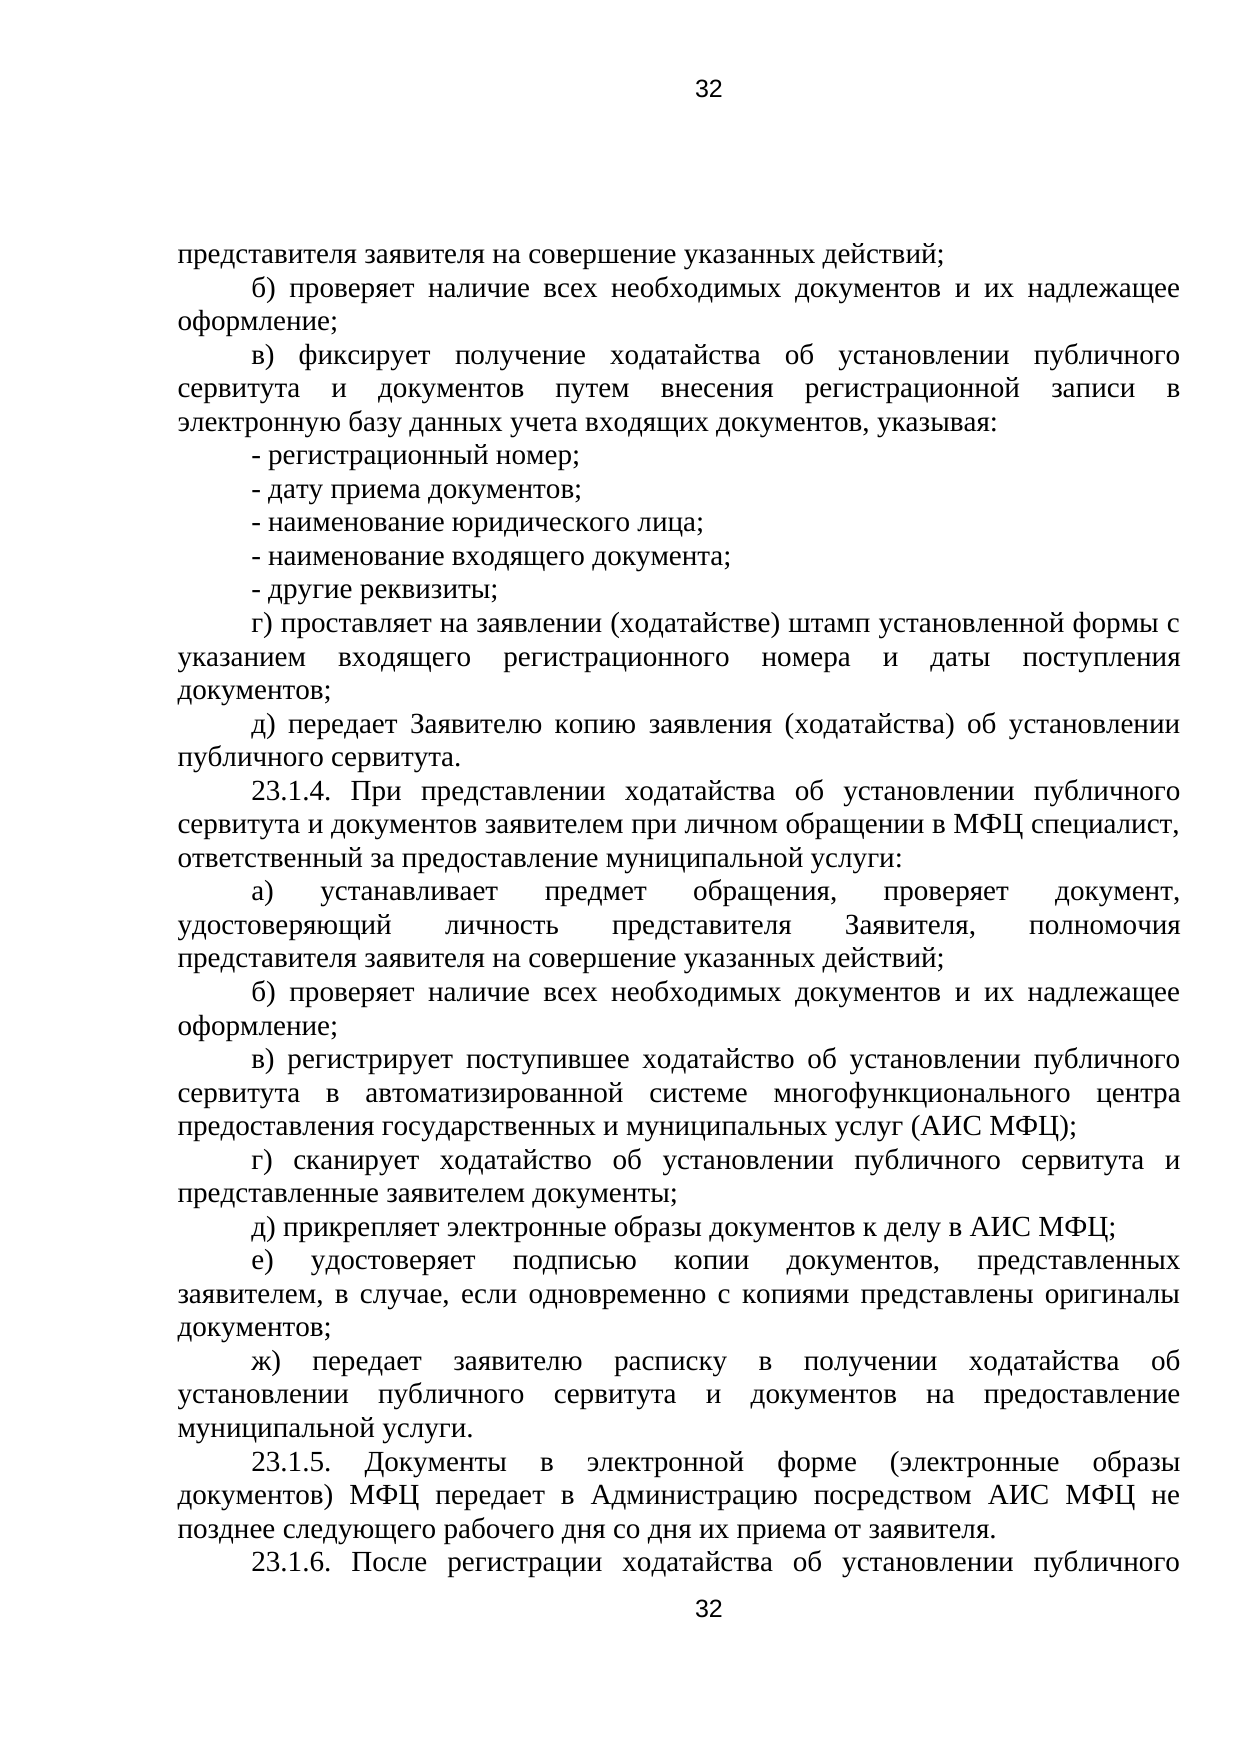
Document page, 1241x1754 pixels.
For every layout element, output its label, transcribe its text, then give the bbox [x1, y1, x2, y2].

text а) устанавливает предмет обращения, проверяет документ, удостоверяющий личность представителя Заявителя, полномочия представителя заявителя на совершение указанных действий; [177, 873, 1181, 974]
text д) прикрепляет электронные образы документов к делу в АИС МФЦ; [177, 1209, 1181, 1242]
text ж) передает заявителю расписку в получении ходатайства об установлении публичного сервитута и документов на предоставление муниципальной услуги. [177, 1343, 1181, 1444]
text 23.1.5. Документы в электронной форме (электронные образы документов) МФЦ передает в Администрацию посредством АИС МФЦ не позднее следующего рабочего дня со дня их приема от заявителя. [177, 1444, 1181, 1544]
text 23.1.4. При представлении ходатайства об установлении публичного сервитута и документов заявителем при личном обращении в МФЦ специалист, ответственный за предоставление муниципальной услуги: [177, 773, 1181, 873]
text б) проверяет наличие всех необходимых документов и их надлежащее оформление; [177, 974, 1181, 1041]
text в) фиксирует получение ходатайства об установлении публичного сервитута и документов путем внесения регистрационной записи в электронную базу данных учета входящих документов, указывая: [177, 337, 1181, 437]
text г) проставляет на заявлении (ходатайстве) штамп установленной формы с указанием входящего регистрационного номера и даты поступления документов; [177, 605, 1181, 706]
text е) удостоверяет подписью копии документов, представленных заявителем, в случае, если одновременно с копиями представлены оригиналы документов; [177, 1242, 1181, 1343]
text - наименование входящего документа; [177, 538, 1181, 572]
text - наименование юридического лица; [177, 504, 1181, 538]
text д) передает Заявителю копию заявления (ходатайства) об установлении публичного сервитута. [177, 706, 1181, 773]
text в) регистрирует поступившее ходатайство об установлении публичного сервитута в автоматизированной системе многофункционального центра предоставления государственных и муниципальных услуг (АИС МФЦ); [177, 1041, 1181, 1142]
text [177, 1544, 1181, 1578]
text - регистрационный номер; [177, 437, 1181, 471]
text - дату приема документов; [177, 471, 1181, 504]
text г) сканирует ходатайство об установлении публичного сервитута и представленные заявителем документы; [177, 1142, 1181, 1209]
text - другие реквизиты; [177, 572, 1181, 605]
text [177, 236, 1181, 270]
text б) проверяет наличие всех необходимых документов и их надлежащее оформление; [177, 270, 1181, 337]
